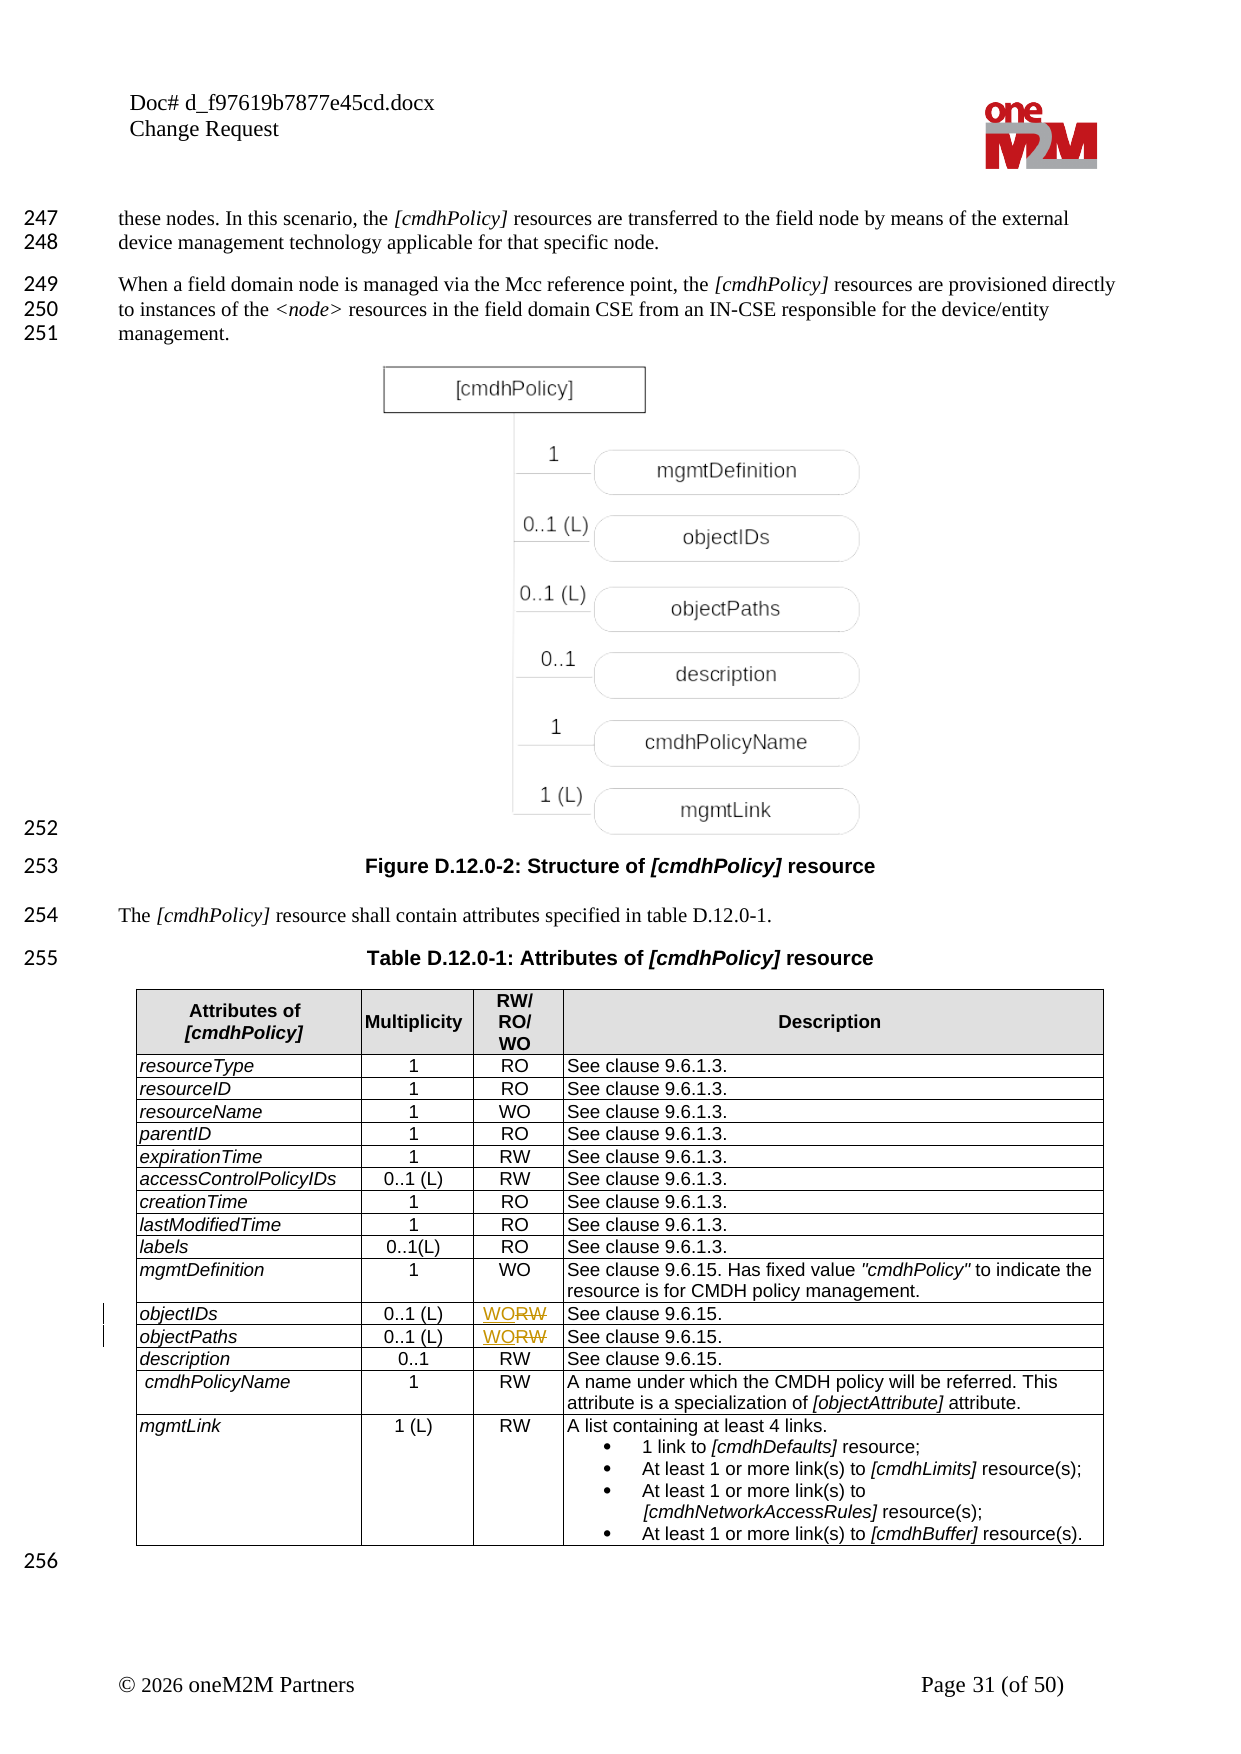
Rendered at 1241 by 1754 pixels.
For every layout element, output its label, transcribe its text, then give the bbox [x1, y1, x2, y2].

table_cell A list containing at least 4 links. 1 link to [cmdhDefaults] resource; At least 1 or more link(s) to [cmdhLimits] resource(s); At least 1 or more link(s) to [cmdhNetworkAccessRules] resource(s); At least 1 or more link(s) to [cmdhBuffer] resource(s). [564, 1415, 1103, 1544]
table_cell RO [474, 1055, 563, 1077]
table_cell 1 [362, 1371, 473, 1414]
table_cell labels [137, 1236, 361, 1258]
table_cell See clause 9.6.1.3. [564, 1168, 1103, 1190]
table_cell RO [474, 1191, 563, 1212]
table_header Attributes of [cmdhPolicy] [137, 990, 361, 1054]
table_header Description [564, 990, 1103, 1054]
text The [cmdhPolicy] resource shall contain attributes specified in table D.12.0-1. [118, 903, 1122, 927]
table_cell See clause 9.6.1.3. [564, 1055, 1103, 1077]
table_cell 1 [362, 1259, 473, 1302]
table_cell 1 [362, 1191, 473, 1212]
table_cell resourceID [137, 1078, 361, 1099]
table_cell expirationTime [137, 1146, 361, 1167]
table_cell description [137, 1348, 361, 1369]
table_cell resourceName [137, 1100, 361, 1122]
table_cell RW [474, 1415, 563, 1544]
table_cell lastModifiedTime [137, 1214, 361, 1235]
table_cell 1 [362, 1123, 473, 1144]
table_cell See clause 9.6.1.3. [564, 1236, 1103, 1258]
table_cell accessControlPolicyIDs [137, 1168, 361, 1190]
table_cell RO [474, 1236, 563, 1258]
table_cell WO [474, 1100, 563, 1122]
table_cell objectPaths [137, 1325, 361, 1347]
table_cell See clause 9.6.1.3. [564, 1100, 1103, 1122]
text Table D.12.0-1: Attributes of [cmdhPolicy] resource [118, 946, 1122, 970]
table_cell See clause 9.6.1.3. [564, 1214, 1103, 1235]
table_cell 1 [362, 1146, 473, 1167]
table_cell mgmtDefinition [137, 1259, 361, 1302]
table_cell 0..1 (L) [362, 1303, 473, 1324]
table_cell RO [474, 1214, 563, 1235]
table_cell See clause 9.6.1.3. [564, 1191, 1103, 1212]
table_cell See clause 9.6.15. [564, 1325, 1103, 1347]
table_cell resourceType [137, 1055, 361, 1077]
table_cell 0..1 [362, 1348, 473, 1369]
table_cell 0..1 (L) [362, 1325, 473, 1347]
table_cell [474, 1325, 563, 1347]
table_cell objectIDs [137, 1303, 361, 1324]
table_cell See clause 9.6.1.3. [564, 1123, 1103, 1144]
table_cell 1 [362, 1100, 473, 1122]
table_cell RO [474, 1078, 563, 1099]
table_cell cmdhPolicyName [137, 1371, 361, 1414]
table_header RW/ RO/ WO [474, 990, 563, 1054]
table_cell parentID [137, 1123, 361, 1144]
table_cell 1 [362, 1078, 473, 1099]
text When a field domain node is managed via the Mcc reference point, the [cmdhPolicy] resources are provisioned directly to instances of the <node> resources in the field domain CSE from an IN-CSE responsible for the device/entity management. [118, 272, 1122, 344]
table_cell 1 [362, 1214, 473, 1235]
table_cell RO [474, 1123, 563, 1144]
table_cell 1 [362, 1055, 473, 1077]
table_cell [474, 1303, 563, 1324]
table_cell RW [474, 1146, 563, 1167]
table_cell 0..1(L) [362, 1236, 473, 1258]
table_cell A name under which the CMDH policy will be referred. This attribute is a specialization of [objectAttribute] attribute. [564, 1371, 1103, 1414]
picture [971, 88, 1111, 184]
table_cell WO [474, 1259, 563, 1302]
table_cell mgmtLink [137, 1415, 361, 1544]
table_cell RW [474, 1168, 563, 1190]
table_cell RW [474, 1371, 563, 1414]
table_cell 1 (L) [362, 1415, 473, 1544]
table_cell RW [474, 1348, 563, 1369]
table_cell See clause 9.6.15. [564, 1303, 1103, 1324]
table_header Multiplicity [362, 990, 473, 1054]
text Figure D.12.0-2: Structure of [cmdhPolicy] resource [118, 854, 1122, 878]
table_cell See clause 9.6.15. [564, 1348, 1103, 1369]
table_cell See clause 9.6.1.3. [564, 1146, 1103, 1167]
table_cell creationTime [137, 1191, 361, 1212]
table_cell See clause 9.6.15. Has fixed value "cmdhPolicy" to indicate the resource is for CMDH policy management. [564, 1259, 1103, 1302]
table_cell 0..1 (L) [362, 1168, 473, 1190]
table_cell See clause 9.6.1.3. [564, 1078, 1103, 1099]
